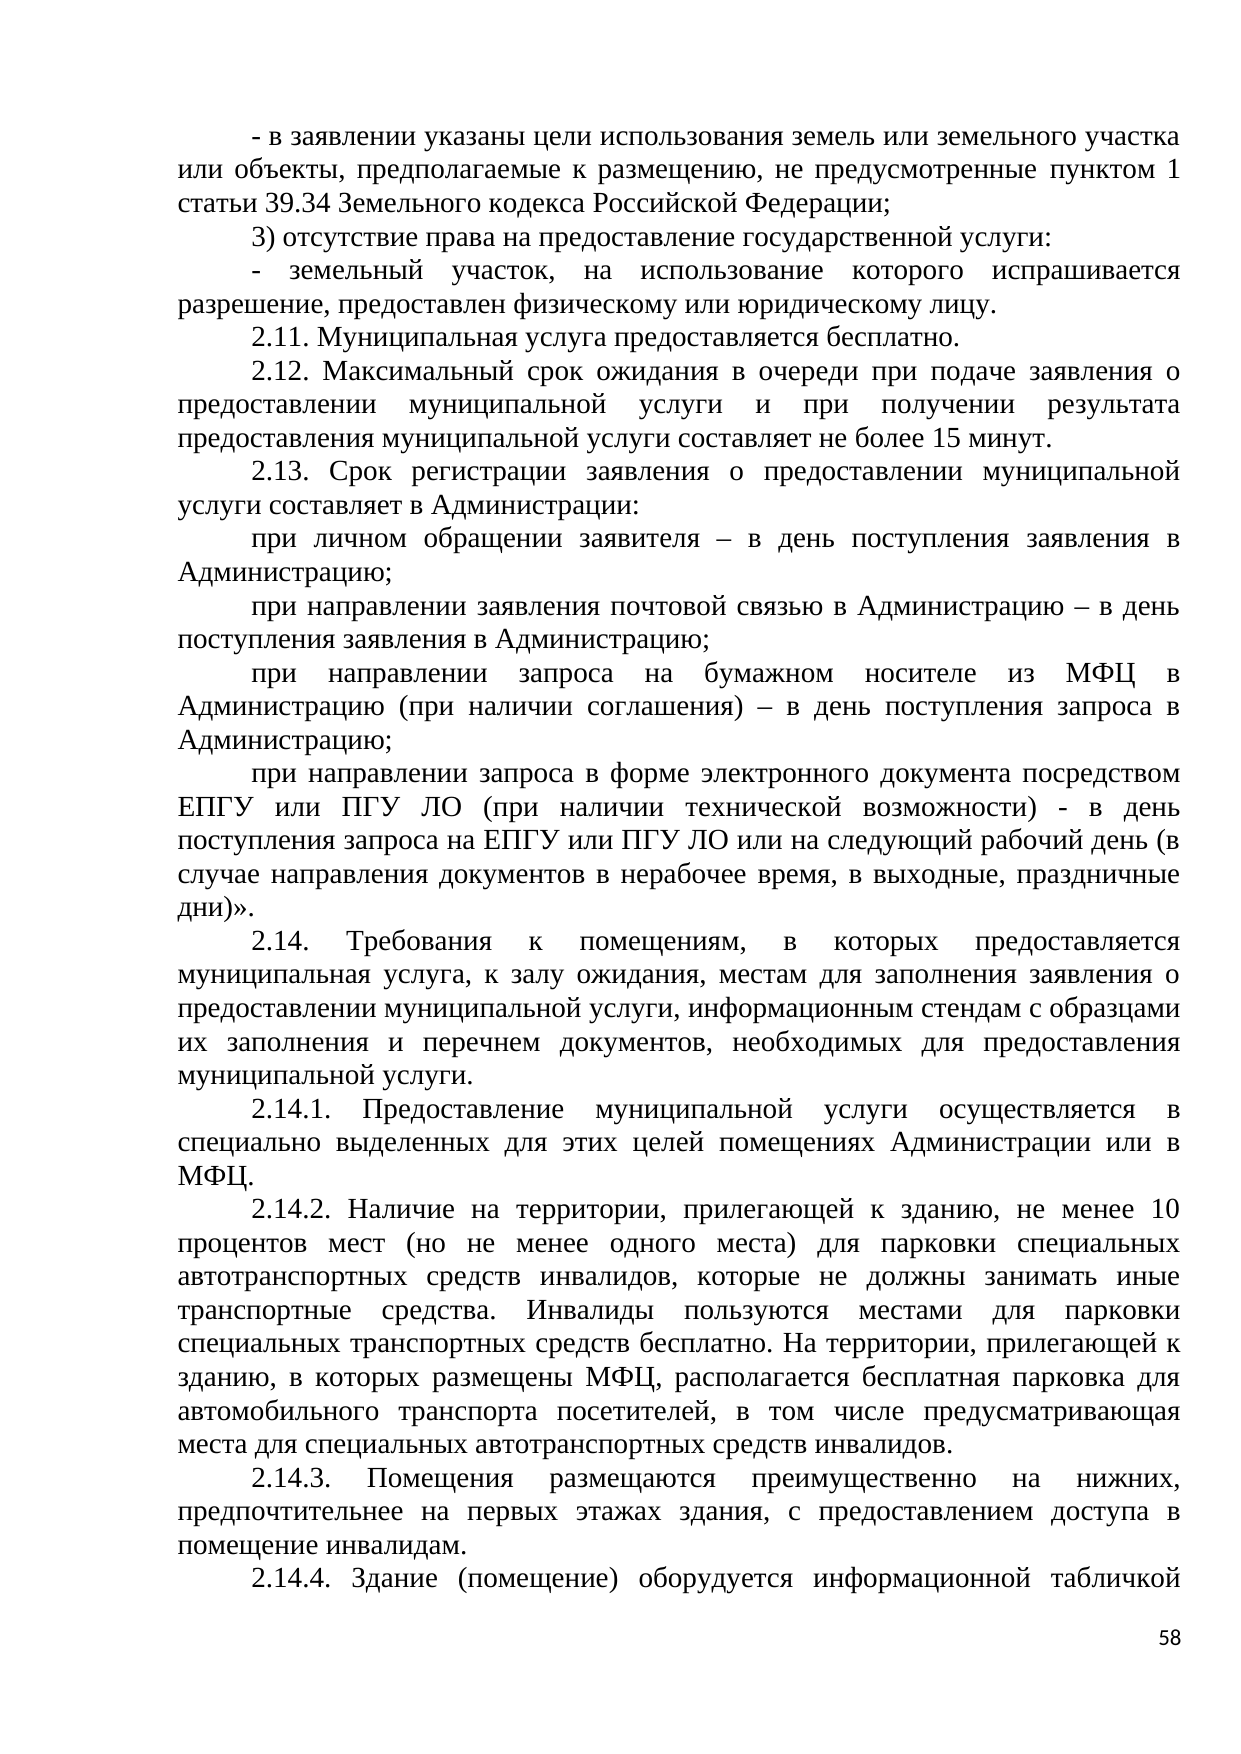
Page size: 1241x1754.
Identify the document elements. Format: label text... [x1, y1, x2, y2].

text 2.14.1. Предоставление муниципальной услуги осуществляется в специально выделенных для этих целей помещениях Администрации или в МФЦ. [177, 1091, 1181, 1191]
text - в заявлении указаны цели использования земель или земельного участка или объекты, предполагаемые к размещению, не предусмотренные пунктом 1 статьи 39.34 Земельного кодекса Российской Федерации; [177, 118, 1181, 219]
text 2.14.2. Наличие на территории, прилегающей к зданию, не менее 10 процентов мест (но не менее одного места) для парковки специальных автотранспортных средств инвалидов, которые не должны занимать иные транспортные средства. Инвалиды пользуются местами для парковки специальных транспортных средств бесплатно. На территории, прилегающей к зданию, в которых размещены МФЦ, располагается бесплатная парковка для автомобильного транспорта посетителей, в том числе предусматривающая места для специальных автотранспортных средств инвалидов. [177, 1191, 1181, 1460]
text при направлении запроса в форме электронного документа посредством ЕПГУ или ПГУ ЛО (при наличии технической возможности) - в день поступления запроса на ЕПГУ или ПГУ ЛО или на следующий рабочий день (в случае направления документов в нерабочее время, в выходные, праздничные дни)». [177, 755, 1181, 923]
text 2.11. Муниципальная услуга предоставляется бесплатно. [177, 319, 1181, 353]
text при направлении заявления почтовой связью в Администрацию – в день поступления заявления в Администрацию; [177, 588, 1181, 655]
text 2.14. Требования к помещениям, в которых предоставляется муниципальная услуга, к залу ожидания, местам для заполнения заявления о предоставлении муниципальной услуги, информационным стендам с образцами их заполнения и перечнем документов, необходимых для предоставления муниципальной услуги. [177, 923, 1181, 1091]
text при личном обращении заявителя – в день поступления заявления в Администрацию; [177, 521, 1181, 588]
text - земельный участок, на использование которого испрашивается разрешение, предоставлен физическому или юридическому лицу. [177, 252, 1181, 319]
text 3) отсутствие права на предоставление государственной услуги: [177, 219, 1181, 252]
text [177, 1560, 1181, 1594]
text 2.12. Максимальный срок ожидания в очереди при подаче заявления о предоставлении муниципальной услуги и при получении результата предоставления муниципальной услуги составляет не более 15 минут. [177, 353, 1181, 453]
text при направлении запроса на бумажном носителе из МФЦ в Администрацию (при наличии соглашения) – в день поступления запроса в Администрацию; [177, 655, 1181, 755]
text 2.13. Срок регистрации заявления о предоставлении муниципальной услуги составляет в Администрации: [177, 453, 1181, 521]
text 2.14.3. Помещения размещаются преимущественно на нижних, предпочтительнее на первых этажах здания, с предоставлением доступа в помещение инвалидам. [177, 1460, 1181, 1560]
